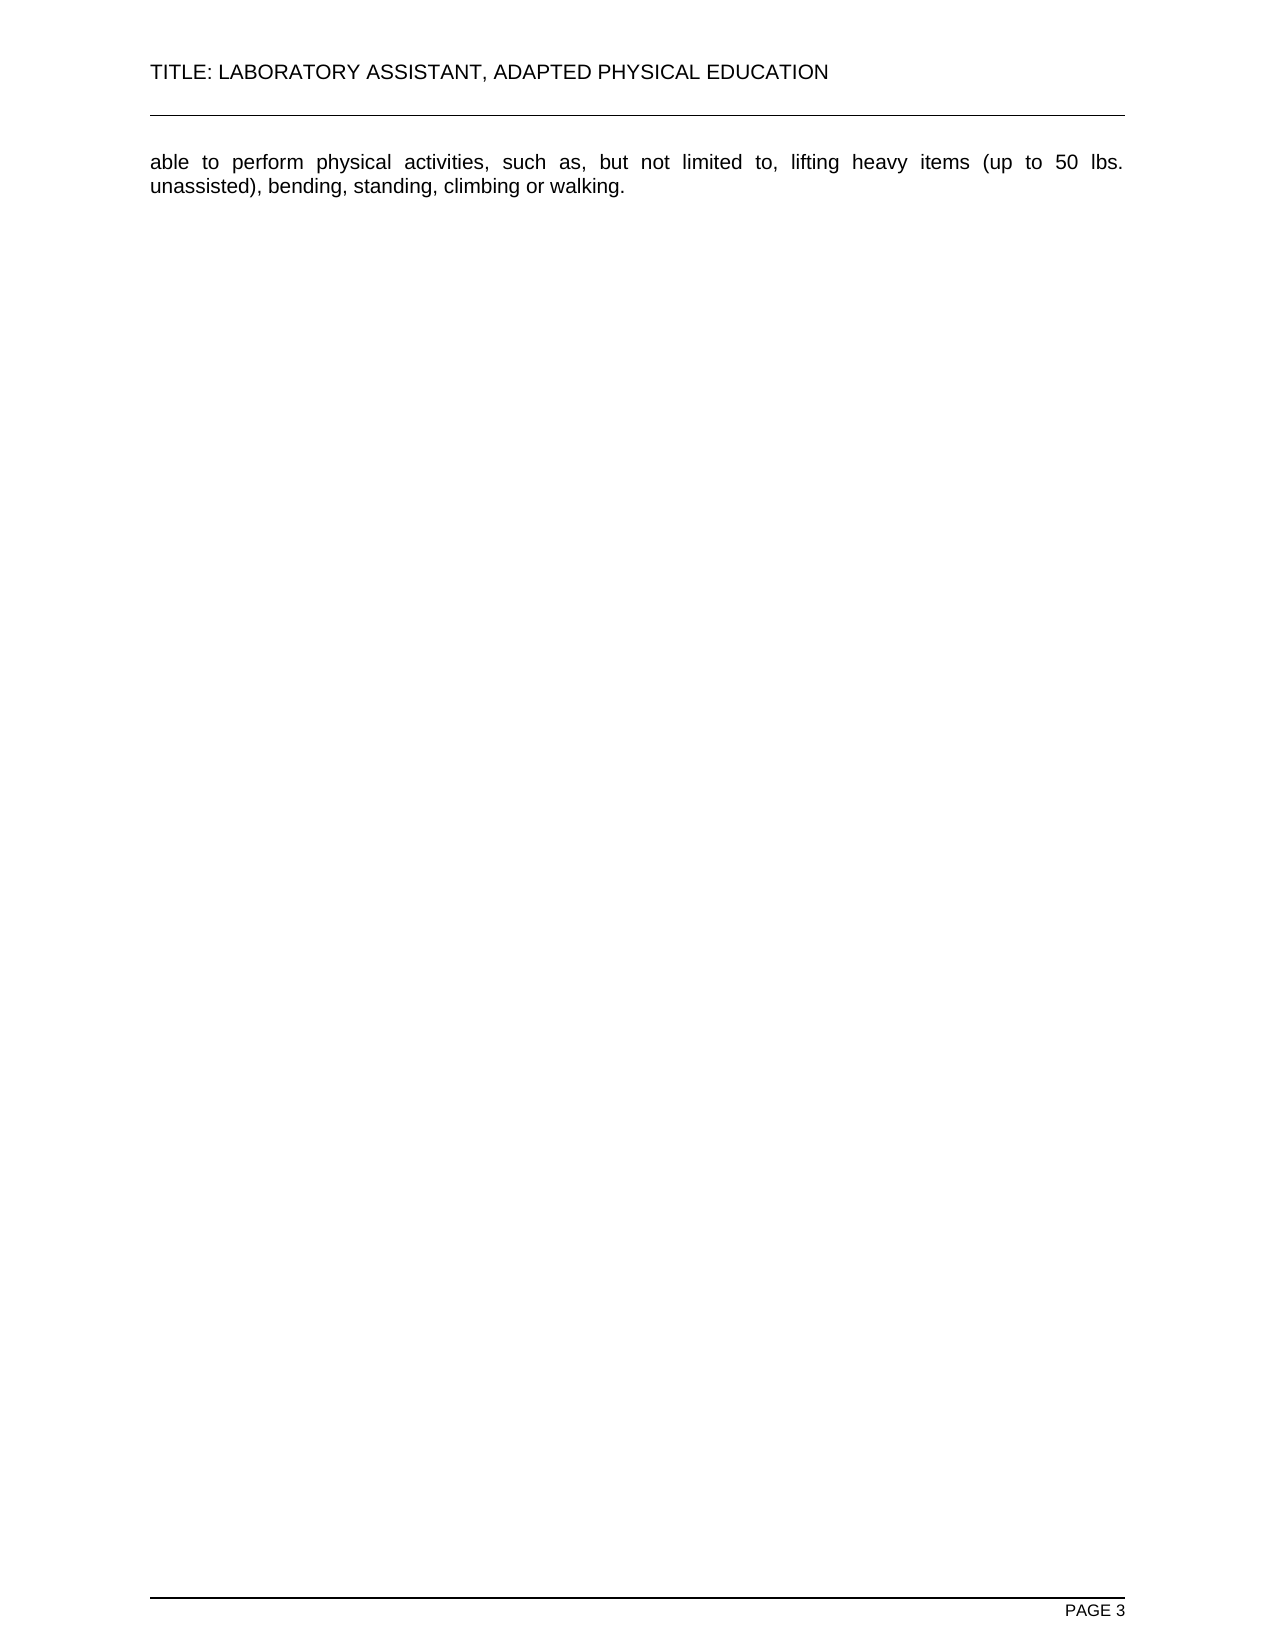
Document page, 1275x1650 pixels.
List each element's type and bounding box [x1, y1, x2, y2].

text [150, 150, 1125, 198]
